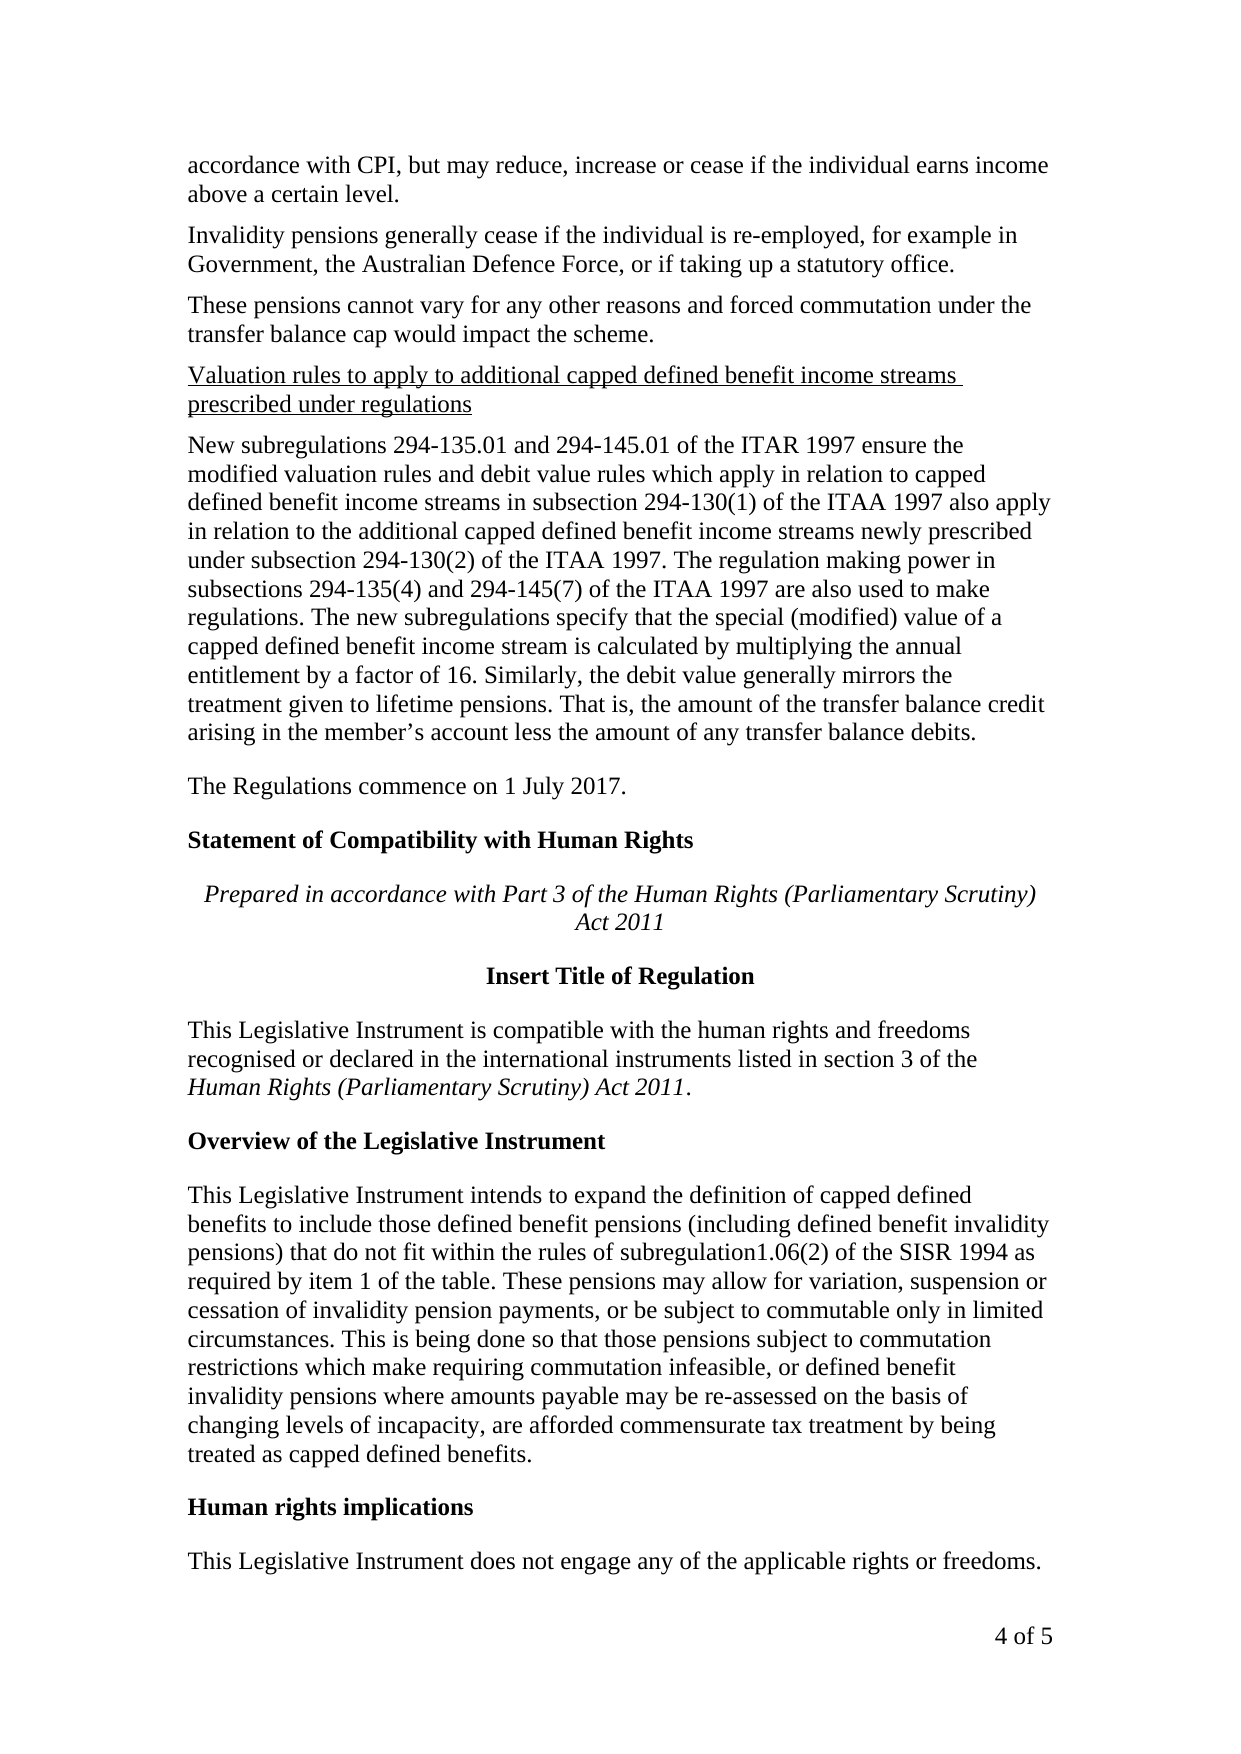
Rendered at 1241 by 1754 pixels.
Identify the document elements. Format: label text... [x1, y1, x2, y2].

subtitle Human rights implications [187, 1492, 1053, 1521]
text Prepared in accordance with Part 3 of the Human Rights (Parliamentary Scrutiny) Act 2011 [187, 879, 1053, 936]
subtitle Statement of Compatibility with Human Rights [187, 825, 1053, 854]
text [187, 150, 1053, 207]
text New subregulations 294-135.01 and 294-145.01 of the ITAR 1997 ensure the modified valuation rules and debit value rules which apply in relation to capped defined benefit income streams in subsection 294-130(1) of the ITAA 1997 also apply in relation to the additional capped defined benefit income streams newly prescribed under subsection 294-130(2) of the ITAA 1997. The regulation making power in subsections 294-135(4) and 294-145(7) of the ITAA 1997 are also used to make regulations. The new subregulations specify that the special (modified) value of a capped defined benefit income stream is calculated by multiplying the annual entitlement by a factor of 16. Similarly, the debit value generally mirrors the treatment given to lifetime pensions. That is, the amount of the transfer balance credit arising in the member’s account less the amount of any transfer balance debits. [187, 430, 1053, 746]
text This Legislative Instrument intends to expand the definition of capped defined benefits to include those defined benefit pensions (including defined benefit invalidity pensions) that do not fit within the rules of subregulation1.06(2) of the SISR 1994 as required by item 1 of the table. These pensions may allow for variation, suspension or cessation of invalidity pension payments, or be subject to commutable only in limited circumstances. This is being done so that those pensions subject to commutation restrictions which make requiring commutation infeasible, or defined benefit invalidity pensions where amounts payable may be re-assessed on the basis of changing levels of incapacity, are afforded commensurate tax treatment by being treated as capped defined benefits. [187, 1180, 1053, 1467]
text This Legislative Instrument does not engage any of the applicable rights or freedoms. [187, 1546, 1053, 1575]
text This Legislative Instrument is compatible with the human rights and freedoms recognised or declared in the international instruments listed in section 3 of the Human Rights (Parliamentary Scrutiny) Act 2011. [187, 1015, 1053, 1101]
text The Regulations commence on 1 July 2017. [187, 771, 1053, 800]
subtitle Overview of the Legislative Instrument [187, 1126, 1053, 1155]
text Invalidity pensions generally cease if the individual is re-employed, for example in Government, the Australian Defence Force, or if taking up a statutory office. [187, 220, 1053, 277]
text These pensions cannot vary for any other reasons and forced commutation under the transfer balance cap would impact the scheme. [187, 290, 1053, 347]
text Valuation rules to apply to additional capped defined benefit income streams prescribed under regulations [187, 360, 1053, 417]
